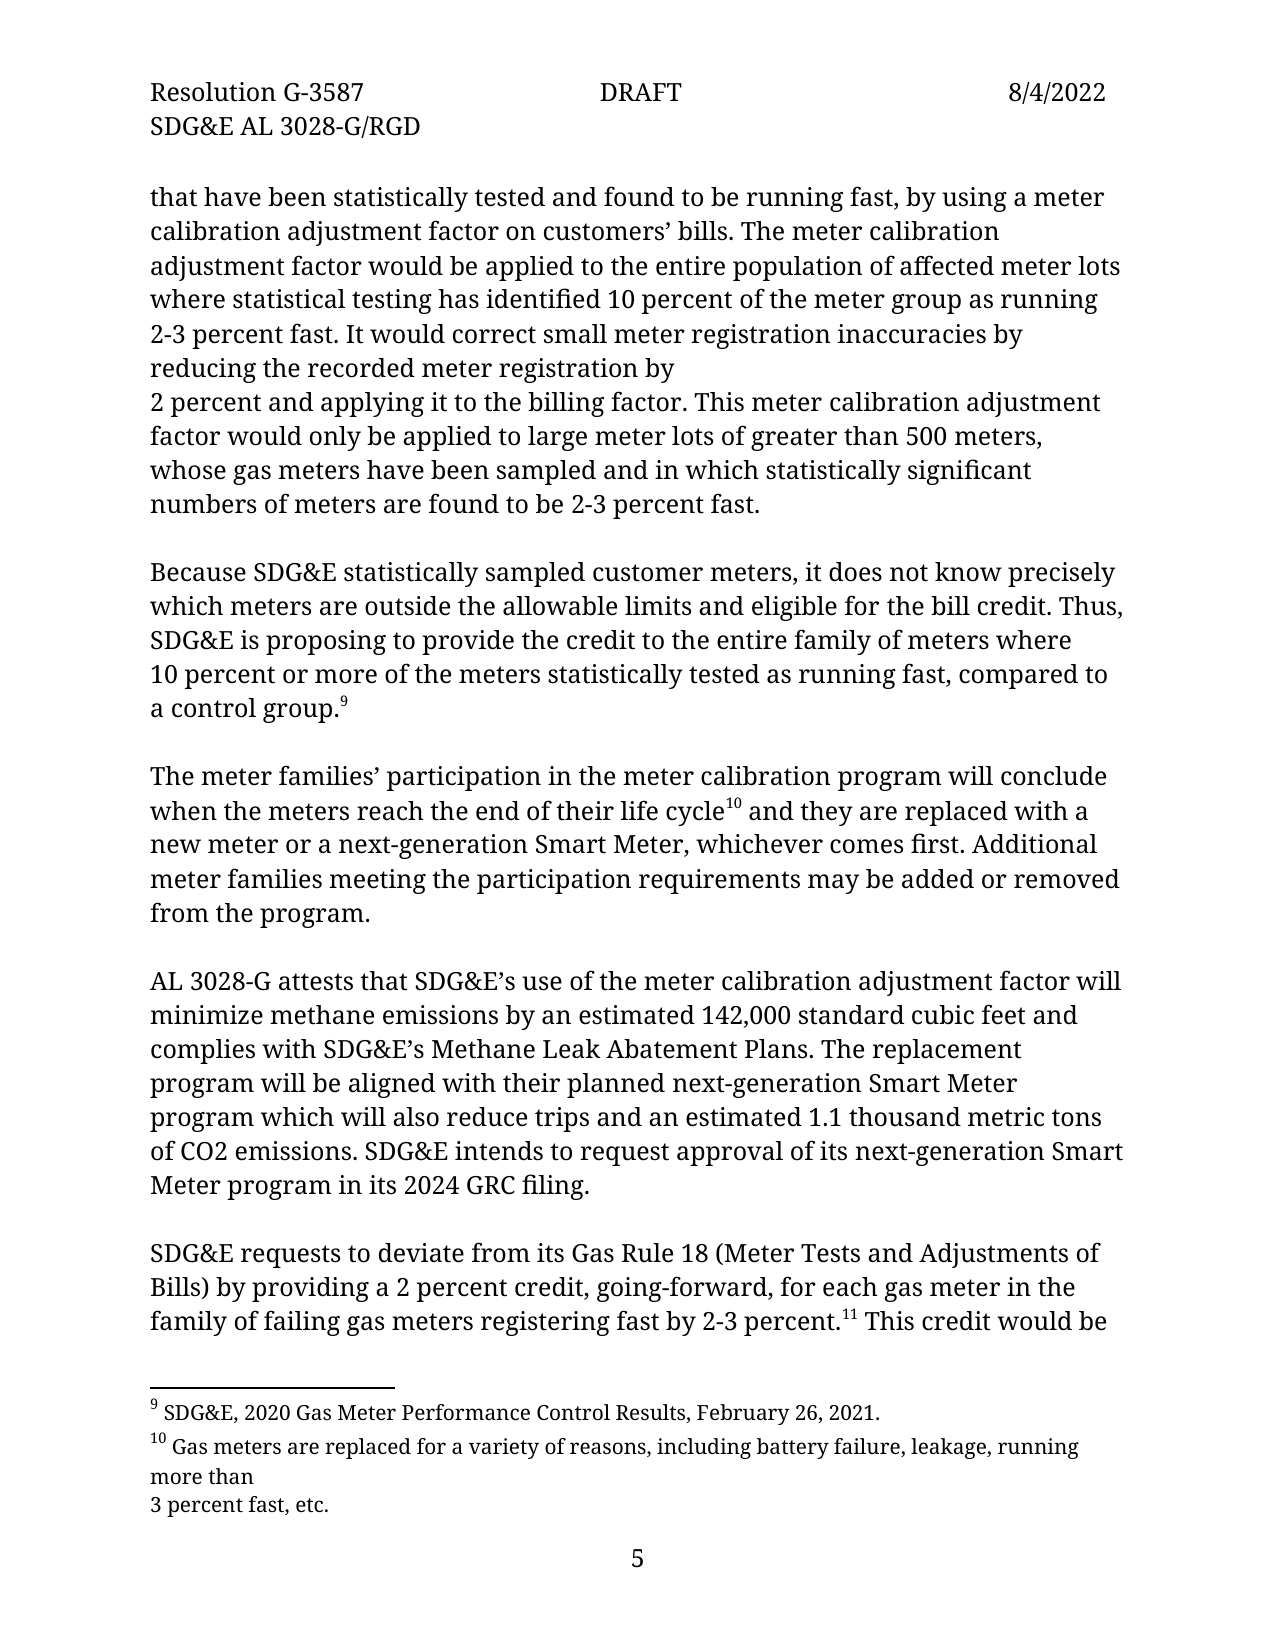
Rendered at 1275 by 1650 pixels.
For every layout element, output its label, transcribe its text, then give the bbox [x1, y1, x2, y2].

text The meter families’ participation in the meter calibration program will conclude when the meters reach the end of their life cycle and they are replaced with a new meter or a next-generation Smart Meter, whichever comes first. Additional meter families meeting the participation requirements may be added or removed from the program. [150, 759, 1125, 929]
text Because SDG&E statistically sampled customer meters, it does not know precisely which meters are outside the allowable limits and eligible for the bill credit. Thus, SDG&E is proposing to provide the credit to the entire family of meters where 10 percent or more of the meters statistically tested as running fast, compared to a control group. [150, 555, 1125, 725]
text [150, 1236, 1125, 1338]
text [150, 180, 1125, 521]
text AL 3028-G attests that SDG&E’s use of the meter calibration adjustment factor will minimize methane emissions by an estimated 142,000 standard cubic feet and complies with SDG&E’s Methane Leak Abatement Plans. The replacement program will be aligned with their planned next-generation Smart Meter program which will also reduce trips and an estimated 1.1 thousand metric tons of CO2 emissions. SDG&E intends to request approval of its next-generation Smart Meter program in its 2024 GRC filing. [150, 963, 1125, 1202]
